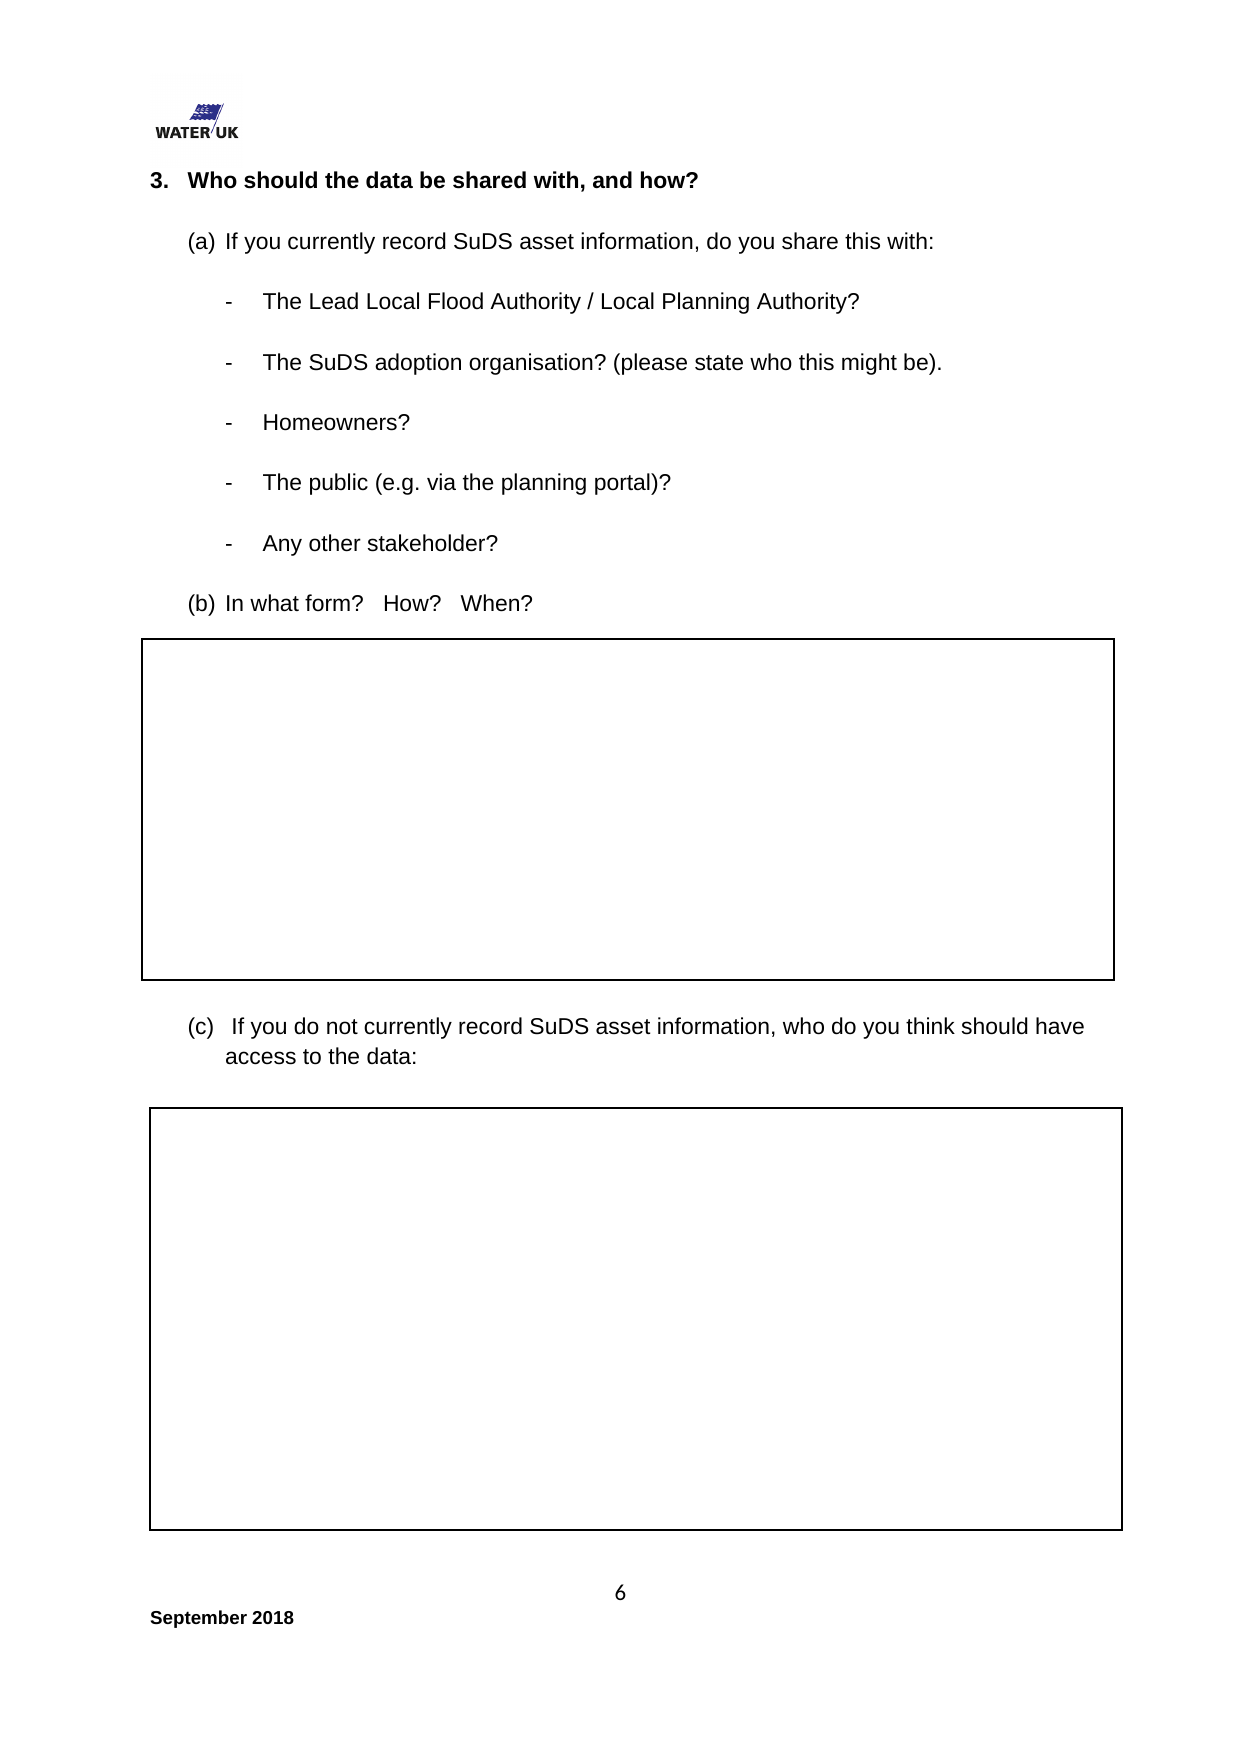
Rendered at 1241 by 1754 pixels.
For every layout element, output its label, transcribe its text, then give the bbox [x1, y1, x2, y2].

list Who should the data be shared with, and how? [150, 167, 1090, 194]
list In what form? How? When? [187, 590, 1090, 617]
list The Lead Local Flood Authority / Local Planning Authority? [225, 288, 1090, 314]
picture [150, 73, 244, 168]
list If you currently record SuDS asset information, do you share this with: [187, 228, 1090, 254]
list Any other stakeholder? [225, 530, 1090, 556]
list The SuDS adoption organisation? (please state who this might be). [225, 348, 1090, 375]
list Homeowners? [225, 409, 1090, 435]
list If you do not currently record SuDS asset information, who do you think should have access to the data: [187, 1013, 1090, 1070]
list The public (e.g. via the planning portal)? [225, 469, 1090, 496]
